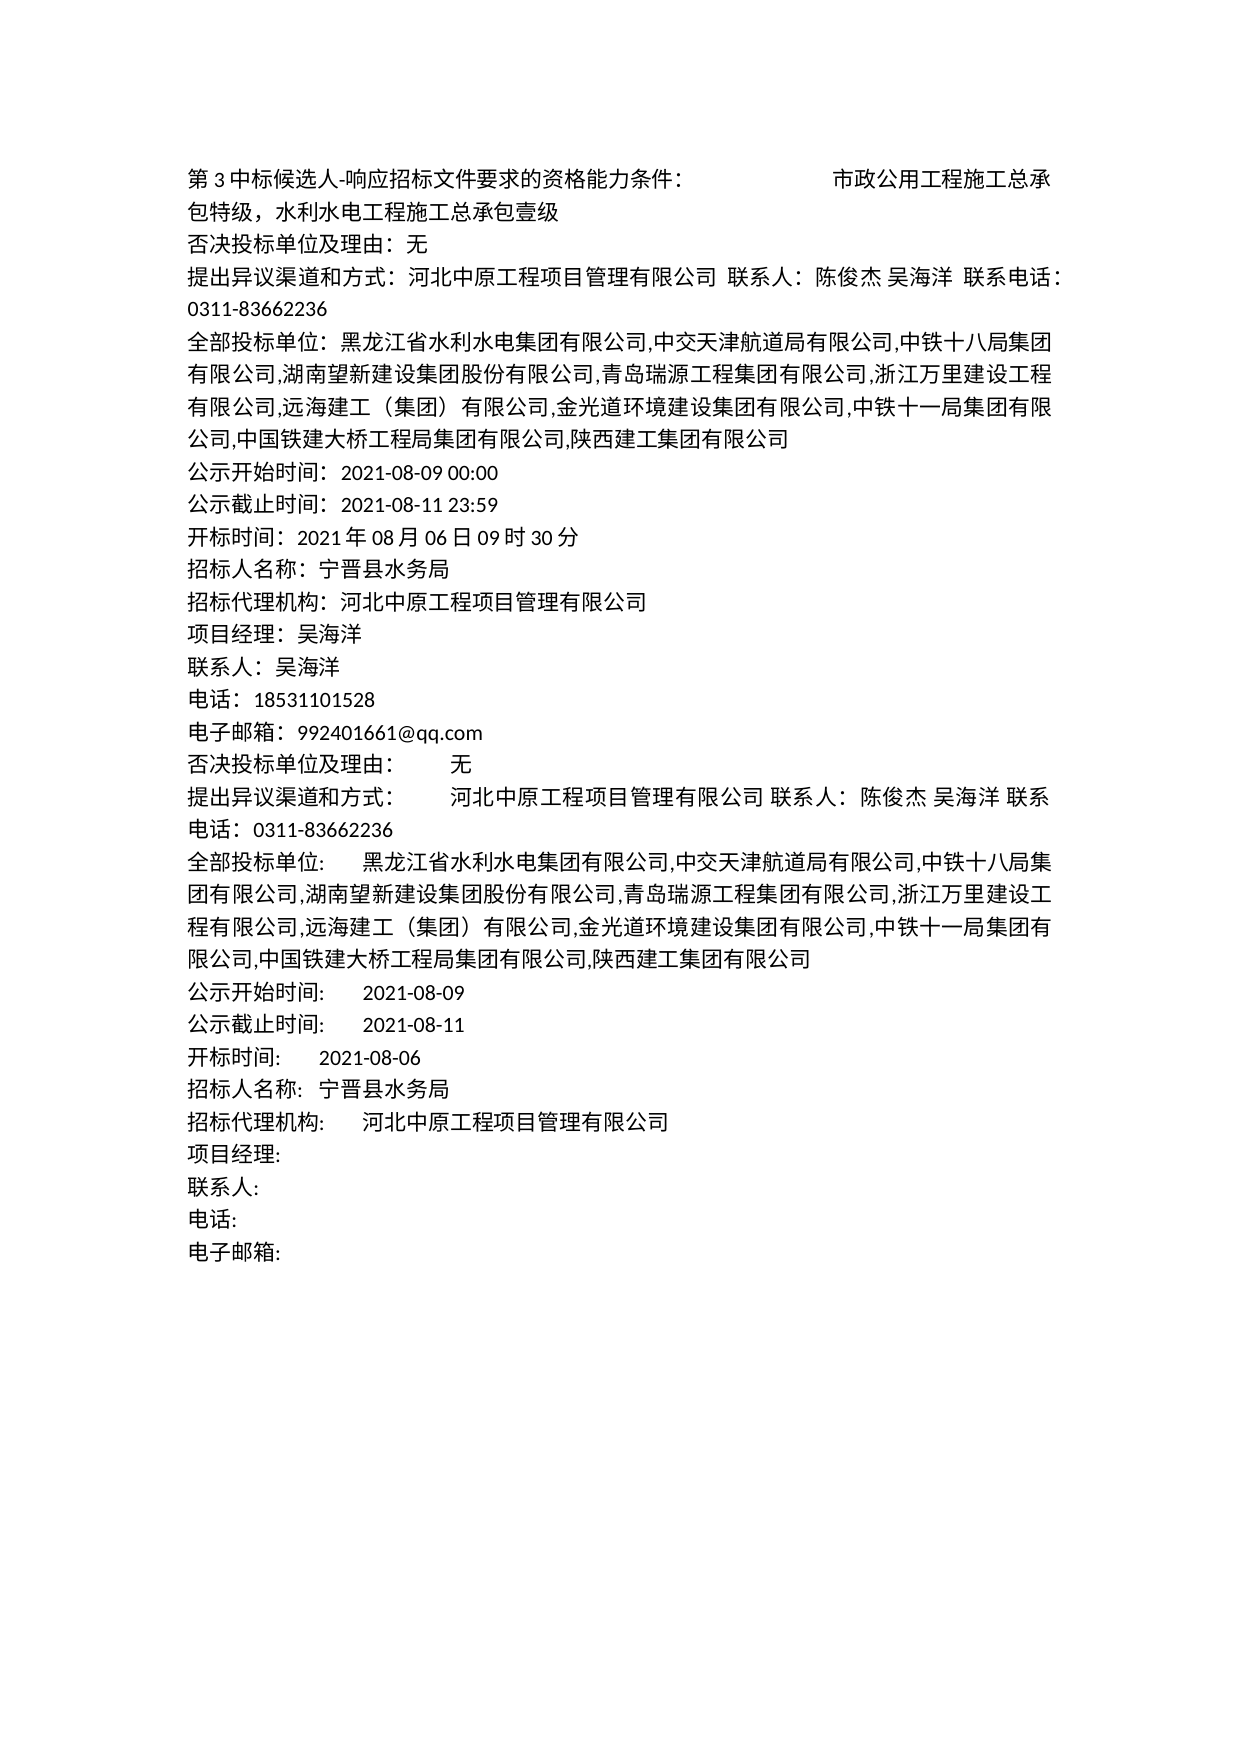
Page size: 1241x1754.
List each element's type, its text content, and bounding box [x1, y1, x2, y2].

text 电话：18531101528 [187, 682, 1053, 714]
text 联系人：吴海洋 [187, 649, 1053, 682]
text 招标代理机构: 河北中原工程项目管理有限公司 [187, 1104, 1053, 1137]
text 招标人名称：宁晋县水务局 [187, 552, 1053, 584]
text 招标代理机构：河北中原工程项目管理有限公司 [187, 584, 1053, 617]
text 全部投标单位：黑龙江省水利水电集团有限公司,中交天津航道局有限公司,中铁十八局集团有限公司,湖南望新建设集团股份有限公司,青岛瑞源工程集团有限公司,浙江万里建设工程有限公司,远海建工（集团）有限公司,金光道环境建设集团有限公司,中铁十一局集团有限公司,中国铁建大桥工程局集团有限公司,陕西建工集团有限公司 [187, 324, 1053, 454]
text 开标时间: 2021-08-06 [187, 1039, 1053, 1072]
text 公示开始时间: 2021-08-09 [187, 974, 1053, 1007]
text 开标时间：2021年08月06日09时30分 [187, 519, 1053, 552]
text 提出异议渠道和方式：河北中原工程项目管理有限公司 联系人：陈俊杰 吴海洋 联系电话：0311-83662236 [187, 259, 1053, 324]
text 招标人名称: 宁晋县水务局 [187, 1072, 1053, 1104]
text 电子邮箱：992401661@qq.com [187, 714, 1053, 747]
text 全部投标单位: 黑龙江省水利水电集团有限公司,中交天津航道局有限公司,中铁十八局集团有限公司,湖南望新建设集团股份有限公司,青岛瑞源工程集团有限公司,浙江万里建设工程有限公司,远海建工（集团）有限公司,金光道环境建设集团有限公司,中铁十一局集团有限公司,中国铁建大桥工程局集团有限公司,陕西建工集团有限公司 [187, 844, 1053, 974]
text 否决投标单位及理由：无 [187, 227, 1053, 259]
text 项目经理: [187, 1137, 1053, 1169]
text 联系人: [187, 1169, 1053, 1202]
text 提出异议渠道和方式： 河北中原工程项目管理有限公司 联系人：陈俊杰 吴海洋 联系电话：0311-83662236 [187, 779, 1053, 844]
text 项目经理：吴海洋 [187, 617, 1053, 649]
text 电话: [187, 1202, 1053, 1234]
text 公示开始时间：2021-08-09 00:00 [187, 454, 1053, 487]
text 公示截止时间: 2021-08-11 [187, 1007, 1053, 1039]
text 否决投标单位及理由： 无 [187, 747, 1053, 779]
text 电子邮箱: [187, 1234, 1053, 1267]
text 公示截止时间：2021-08-11 23:59 [187, 487, 1053, 519]
text 第3中标候选人-响应招标文件要求的资格能力条件： 市政公用工程施工总承包特级，水利水电工程施工总承包壹级 [187, 162, 1053, 227]
